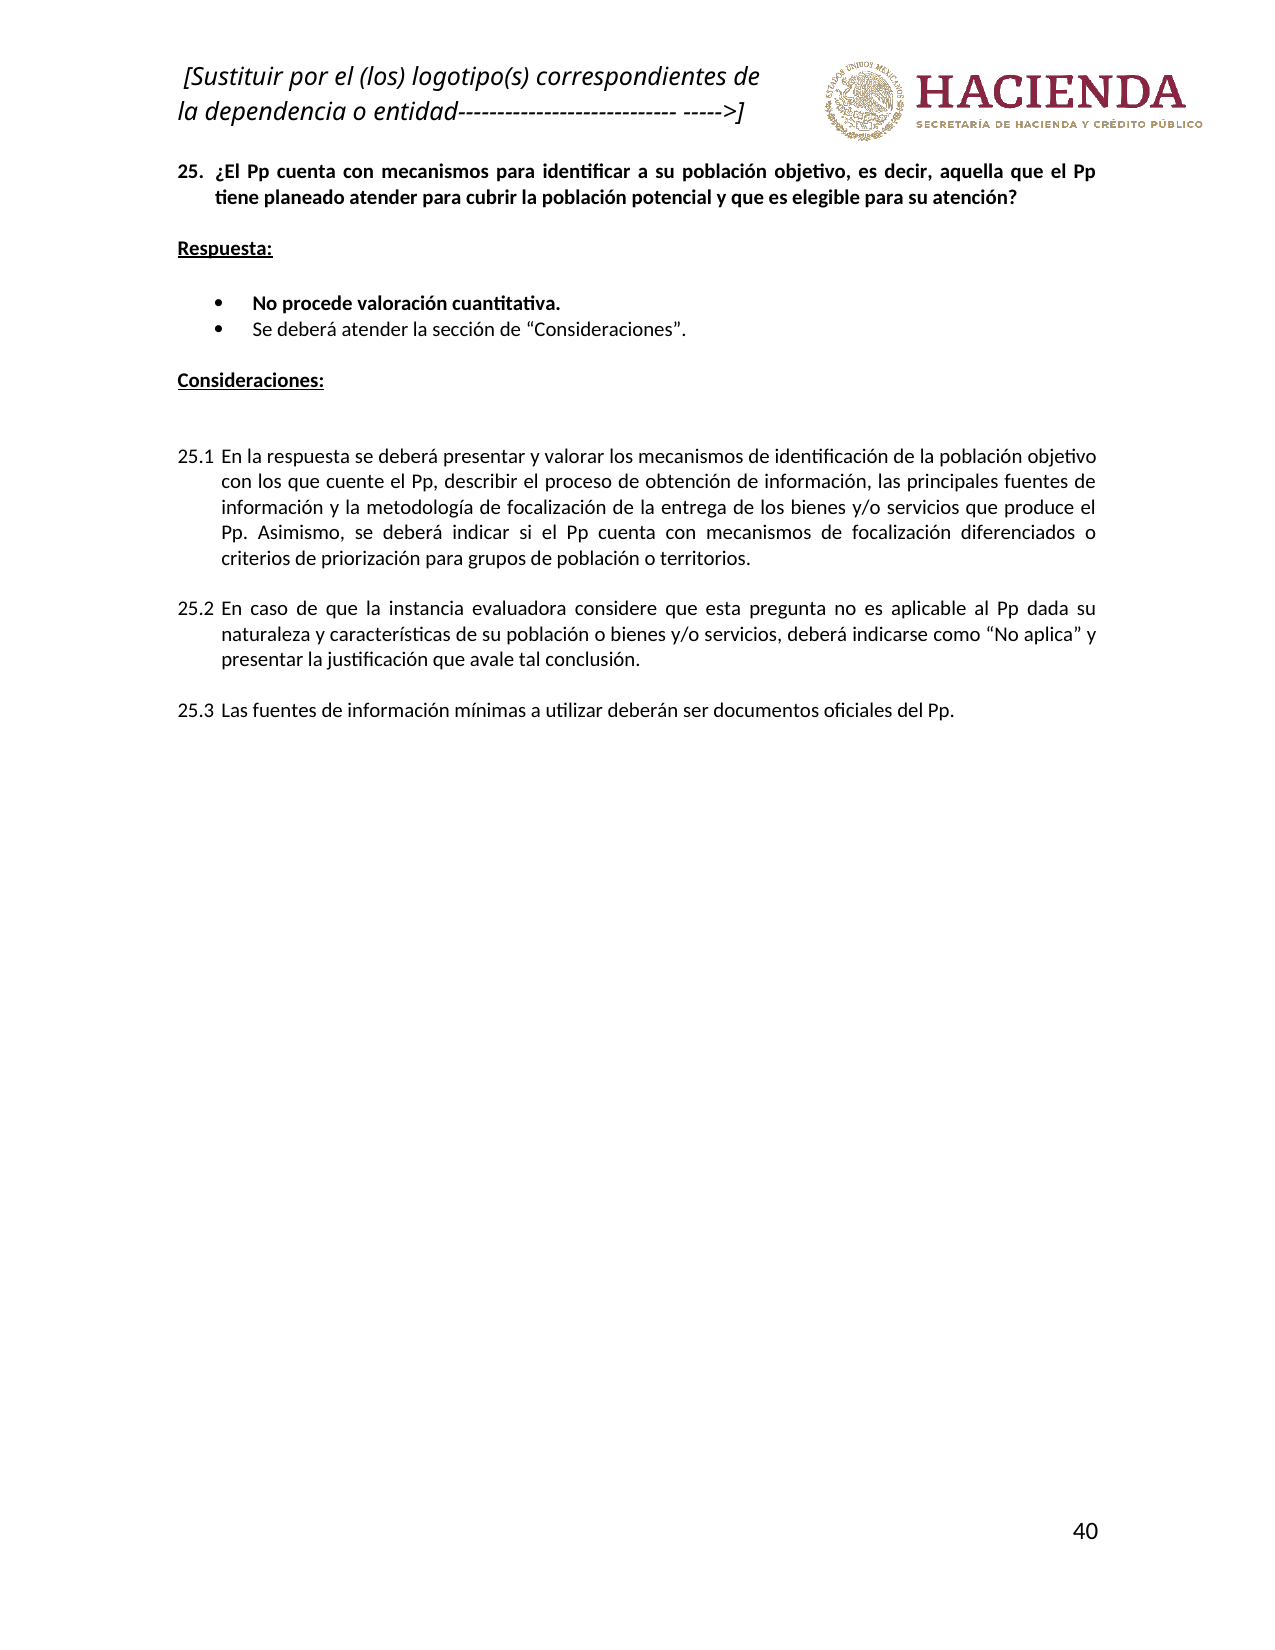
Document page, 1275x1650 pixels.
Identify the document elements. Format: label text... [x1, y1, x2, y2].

text Consideraciones: [177, 367, 1152, 392]
list En caso de que la instancia evaluadora considere que esta pregunta no es aplicable al Pp dada su naturaleza y características de su población o bienes y/o servicios, deberá indicarse como “No aplica” y presentar la justificación que avale tal conclusión. [177, 596, 1098, 672]
list Las fuentes de información mínimas a utilizar deberán ser documentos oficiales del Pp. [177, 697, 1098, 723]
list Se deberá atender la sección de “Consideraciones”. [215, 316, 1098, 341]
text Respuesta: [177, 235, 1098, 260]
list En la respuesta se deberá presentar y valorar los mecanismos de identificación de la población objetivo con los que cuente el Pp, describir el proceso de obtención de información, las principales fuentes de información y la metodología de focalización de la entrega de los bienes y/o servicios que produce el Pp. Asimismo, se deberá indicar si el Pp cuenta con mecanismos de focalización diferenciados o criterios de priorización para grupos de población o territorios. [177, 443, 1098, 570]
picture [824, 60, 1203, 142]
list No procede valoración cuantitativa. [215, 291, 1098, 316]
list ¿El Pp cuenta con mecanismos para identificar a su población objetivo, es decir, aquella que el Pp tiene planeado atender para cubrir la población potencial y que es elegible para su atención? [177, 158, 1098, 209]
